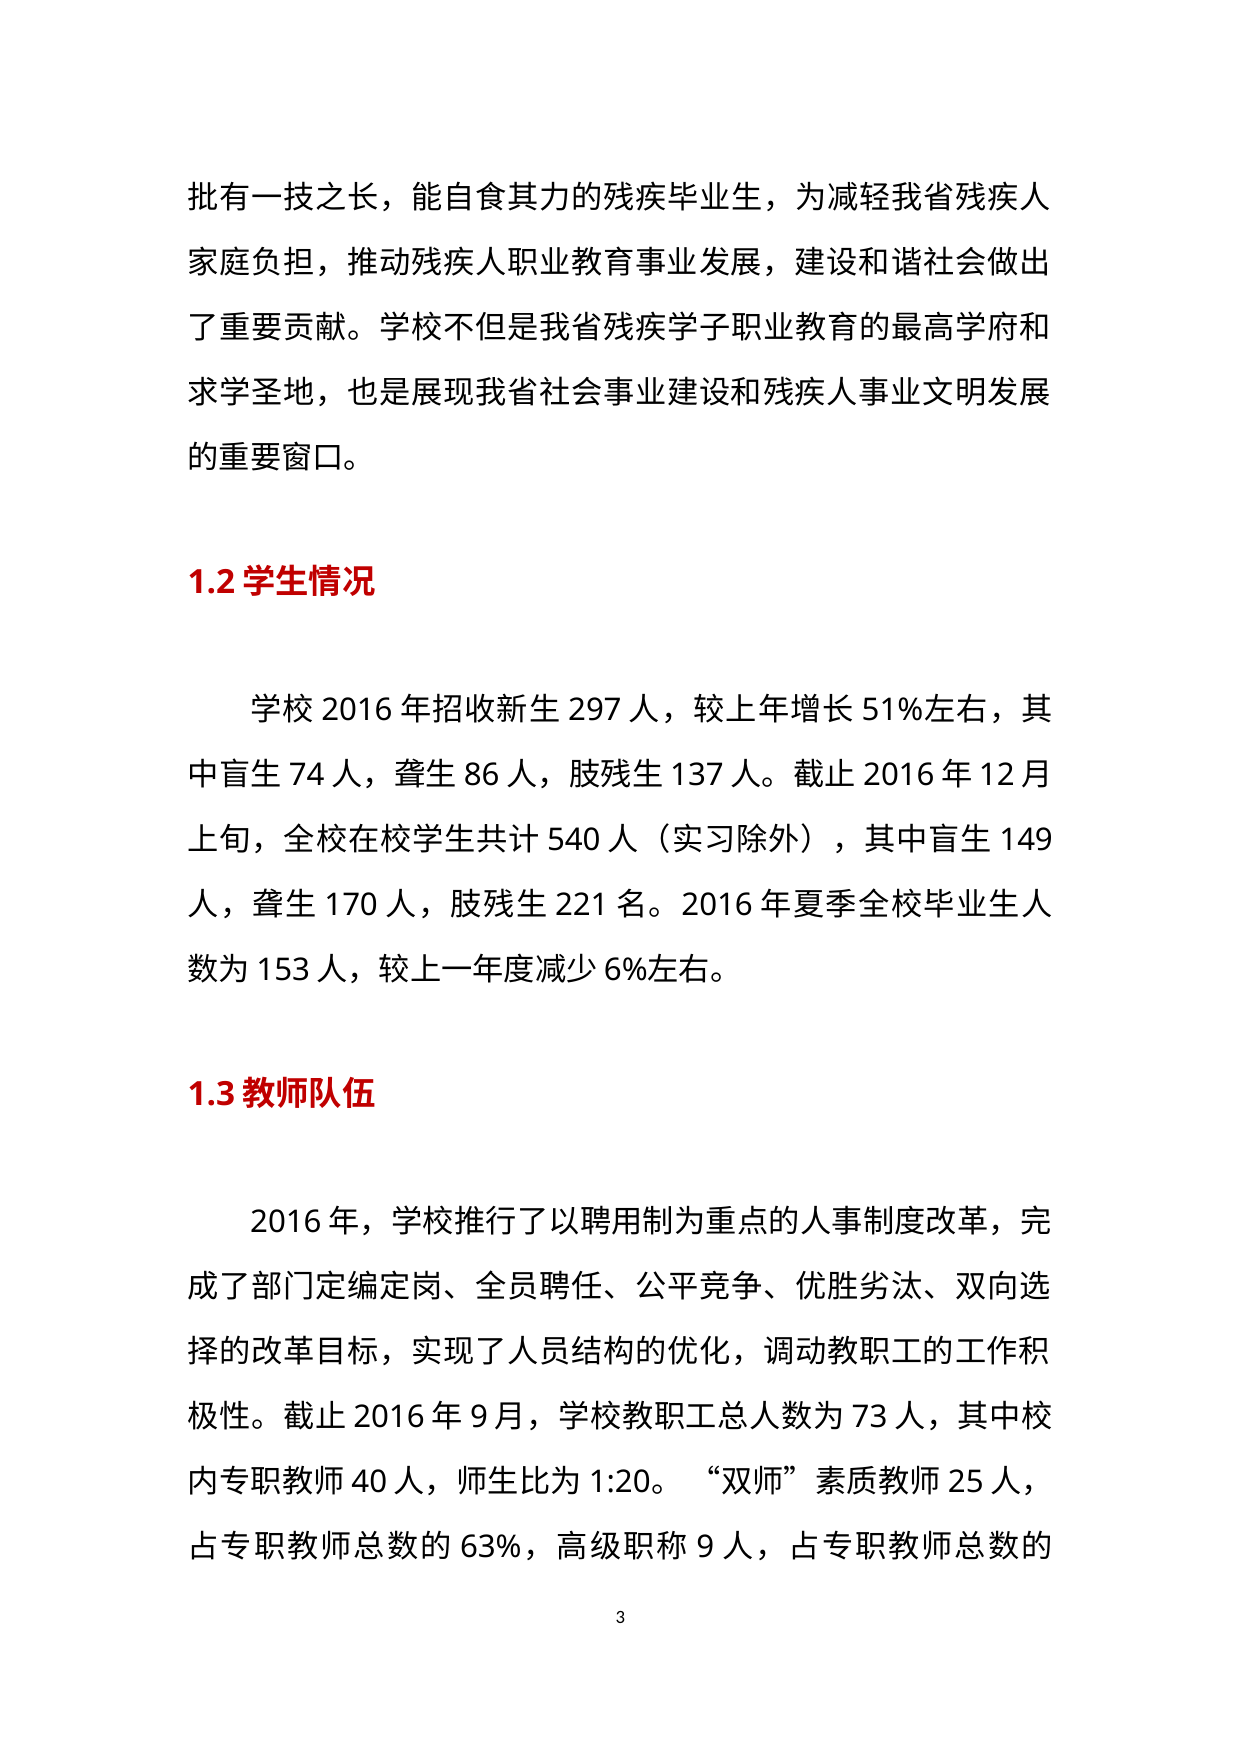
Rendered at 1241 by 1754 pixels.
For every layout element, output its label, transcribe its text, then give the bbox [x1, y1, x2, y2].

subtitle 1.3教师队伍 [187, 1058, 1053, 1123]
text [187, 1186, 1053, 1576]
subtitle 1.2学生情况 [187, 547, 1053, 612]
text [187, 162, 1053, 487]
text 学校2016年招收新生297人，较上年增长51%左右，其中盲生74人，聋生86人，肢残生137人。截止2016年12月上旬，全校在校学生共计540人（实习除外），其中盲生149人，聋生170人，肢残生221名。2016年夏季全校毕业生人数为153人，较上一年度减少6%左右。 [187, 674, 1053, 999]
